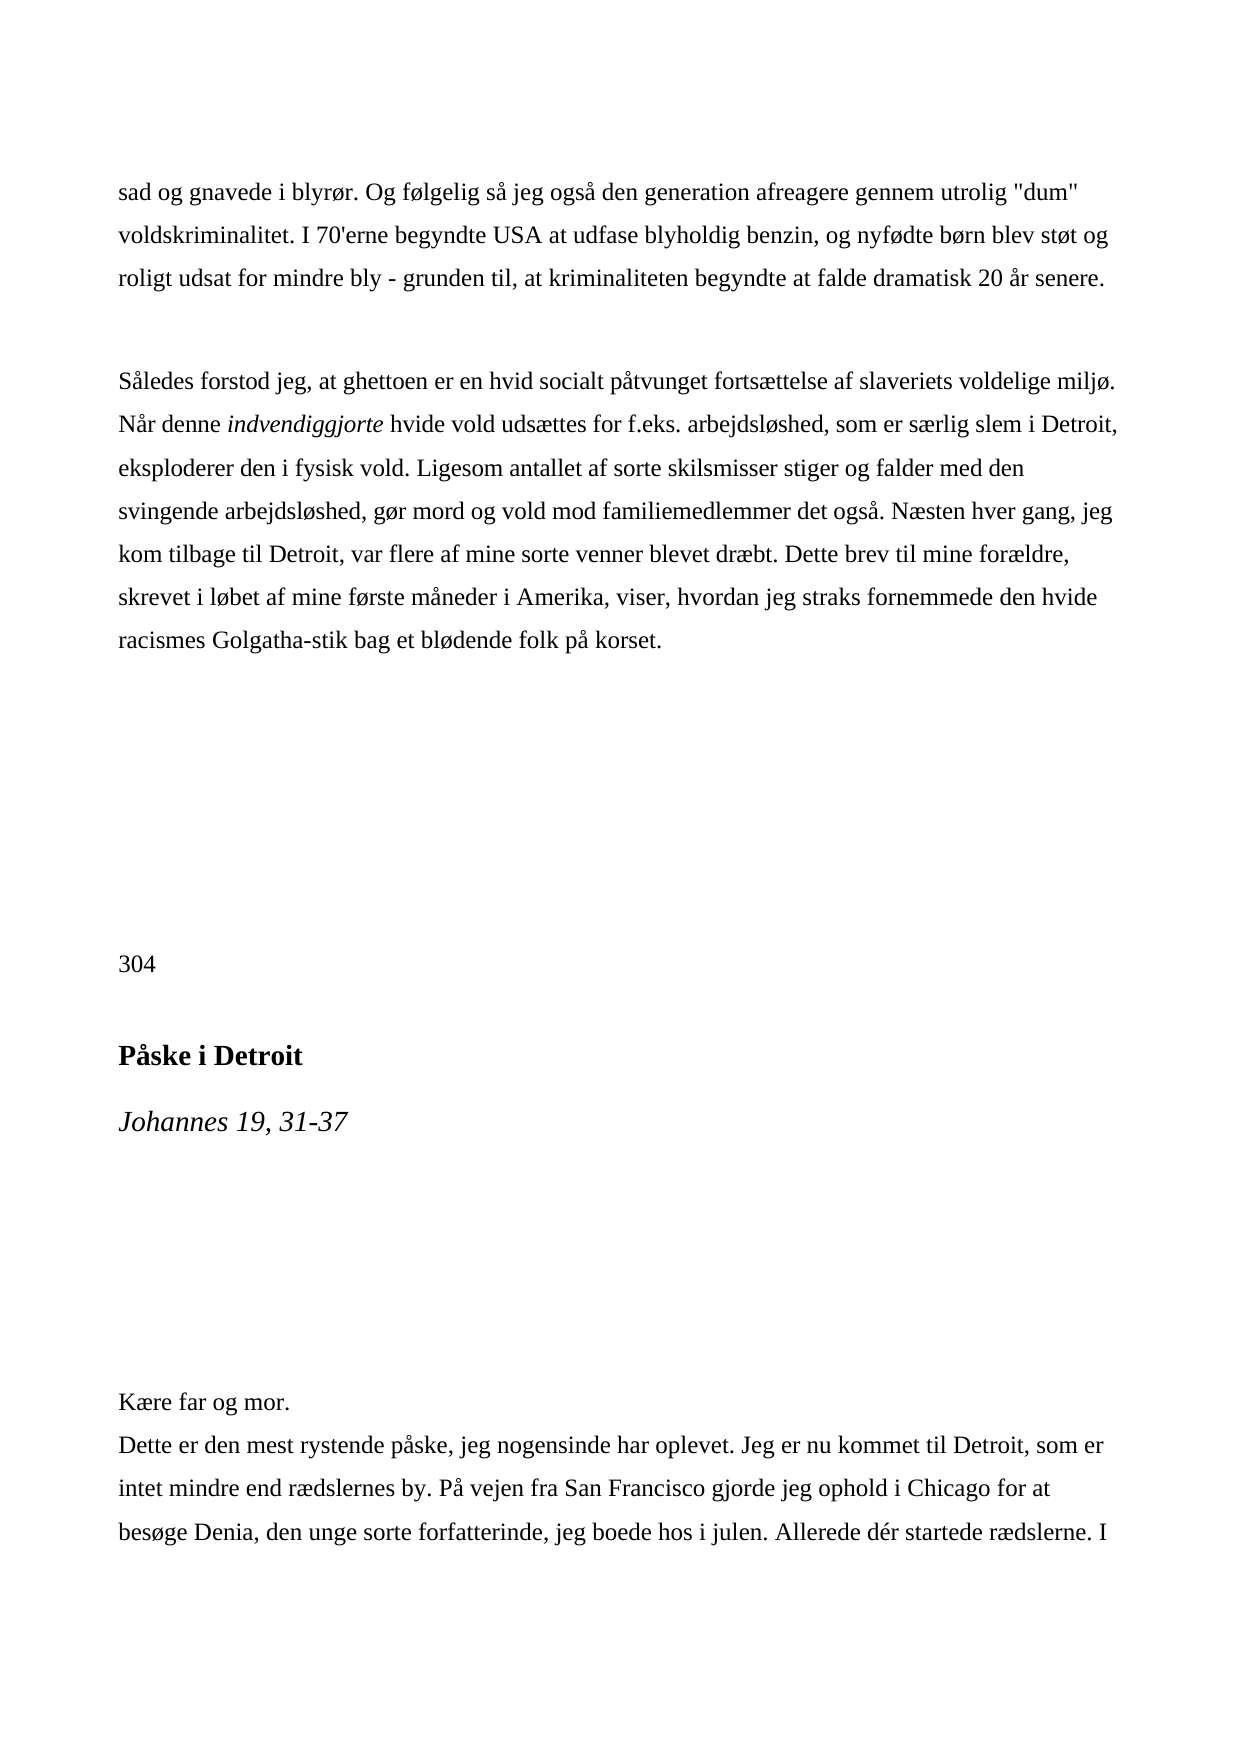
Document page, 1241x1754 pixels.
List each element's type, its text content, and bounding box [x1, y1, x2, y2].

text 304 Påske i Detroit [118, 949, 1122, 1071]
text Således forstod jeg, at ghettoen er en hvid socialt påtvunget fortsættelse af slaveriets voldelige miljø. Når denne indvendiggjorte hvide vold udsættes for f.eks. arbejdsløshed, som er særlig slem i Detroit, eksploderer den i fysisk vold. Ligesom antallet af sorte skilsmisser stiger og falder med den svingende arbejdsløshed, gør mord og vold mod familiemedlemmer det også. Næsten hver gang, jeg kom tilbage til Detroit, var flere af mine sorte venner blevet dræbt. Dette brev til mine forældre, skrevet i løbet af mine første måneder i Amerika, viser, hvordan jeg straks fornemmede den hvide racismes Golgatha-stik bag et blødende folk på korset. [118, 323, 1122, 739]
text Kære far og mor. [118, 1172, 1122, 1416]
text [118, 177, 1122, 292]
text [118, 1430, 1122, 1545]
text Johannes 19, 31-37 [118, 1104, 1122, 1138]
